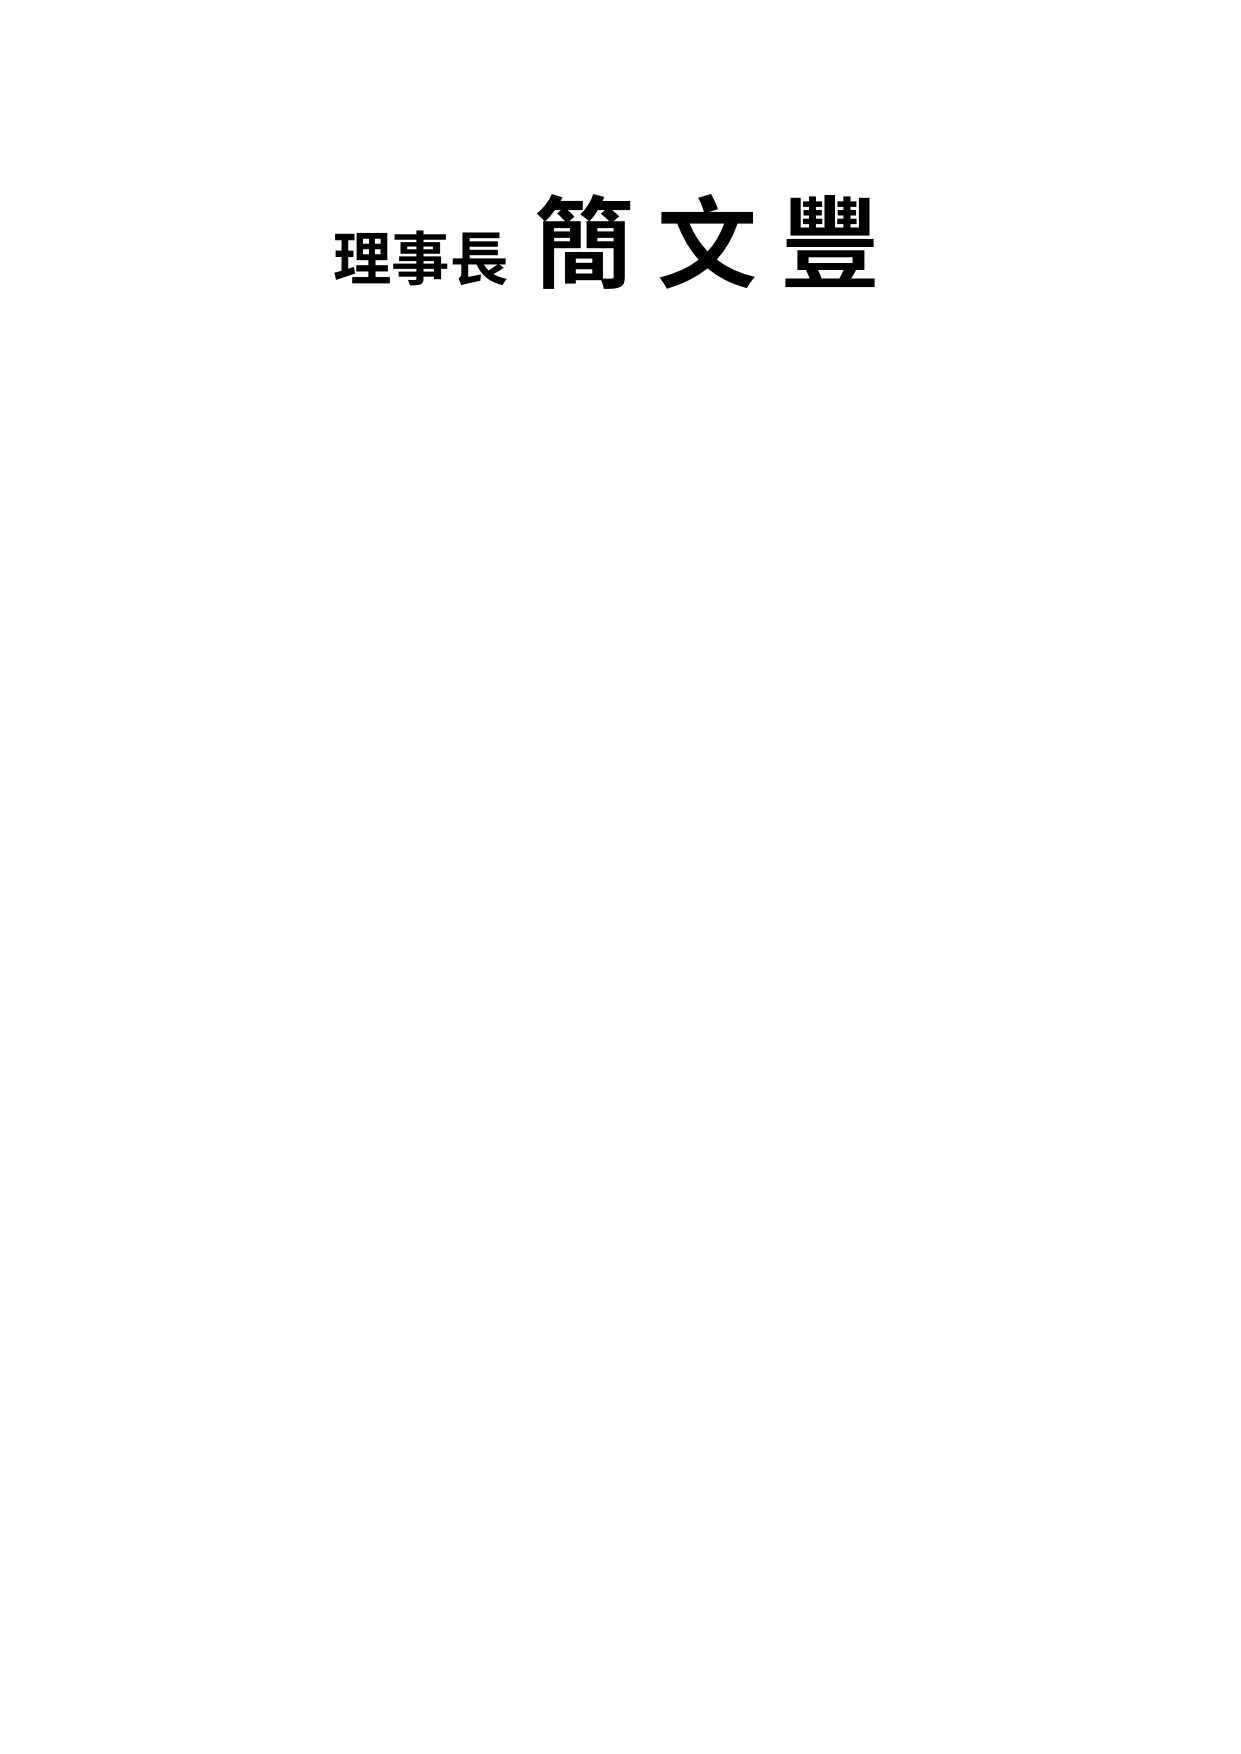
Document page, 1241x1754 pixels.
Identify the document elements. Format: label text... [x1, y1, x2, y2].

text 理事長 簡 文 豐 [187, 164, 1019, 309]
